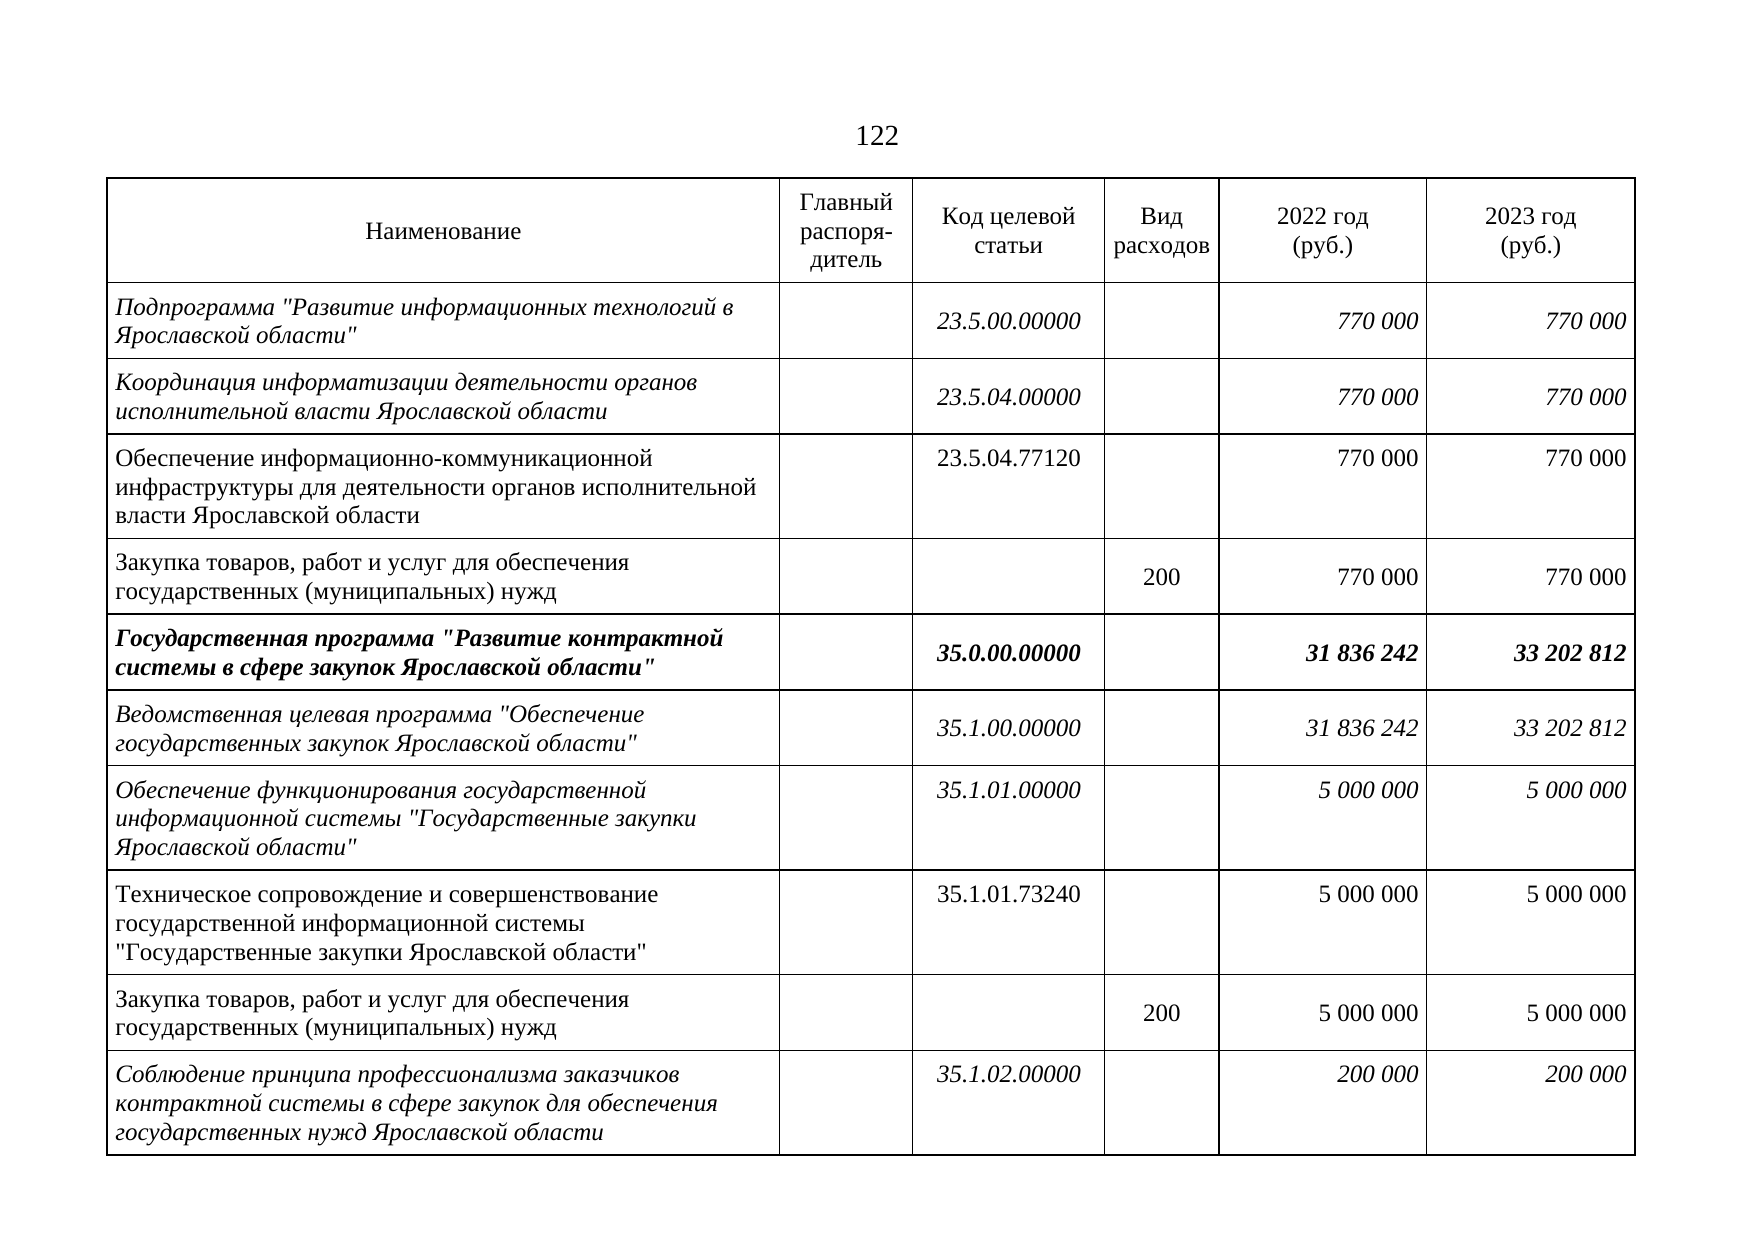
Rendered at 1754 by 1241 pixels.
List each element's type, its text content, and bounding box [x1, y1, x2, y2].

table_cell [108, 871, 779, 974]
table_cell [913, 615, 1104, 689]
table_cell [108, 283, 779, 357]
table_header 2023 год (руб.) [1427, 179, 1634, 282]
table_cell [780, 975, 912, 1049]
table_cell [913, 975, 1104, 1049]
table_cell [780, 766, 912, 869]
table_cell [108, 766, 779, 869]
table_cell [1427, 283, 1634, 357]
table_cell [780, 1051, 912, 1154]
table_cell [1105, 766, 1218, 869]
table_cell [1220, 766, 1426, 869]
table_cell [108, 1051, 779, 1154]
table_header Код целевой статьи [913, 179, 1104, 282]
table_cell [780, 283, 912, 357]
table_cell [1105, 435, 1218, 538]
table_header Вид расходов [1105, 179, 1218, 282]
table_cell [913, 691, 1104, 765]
table_header Главный распоря-дитель [780, 179, 912, 282]
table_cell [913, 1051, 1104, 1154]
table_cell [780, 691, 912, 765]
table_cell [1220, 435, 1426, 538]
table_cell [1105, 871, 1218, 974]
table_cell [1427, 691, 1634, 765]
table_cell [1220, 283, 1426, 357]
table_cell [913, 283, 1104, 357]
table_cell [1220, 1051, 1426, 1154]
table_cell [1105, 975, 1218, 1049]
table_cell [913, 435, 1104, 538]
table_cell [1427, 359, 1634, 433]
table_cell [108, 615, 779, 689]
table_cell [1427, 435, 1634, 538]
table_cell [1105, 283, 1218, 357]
table_header Наименование [108, 179, 779, 282]
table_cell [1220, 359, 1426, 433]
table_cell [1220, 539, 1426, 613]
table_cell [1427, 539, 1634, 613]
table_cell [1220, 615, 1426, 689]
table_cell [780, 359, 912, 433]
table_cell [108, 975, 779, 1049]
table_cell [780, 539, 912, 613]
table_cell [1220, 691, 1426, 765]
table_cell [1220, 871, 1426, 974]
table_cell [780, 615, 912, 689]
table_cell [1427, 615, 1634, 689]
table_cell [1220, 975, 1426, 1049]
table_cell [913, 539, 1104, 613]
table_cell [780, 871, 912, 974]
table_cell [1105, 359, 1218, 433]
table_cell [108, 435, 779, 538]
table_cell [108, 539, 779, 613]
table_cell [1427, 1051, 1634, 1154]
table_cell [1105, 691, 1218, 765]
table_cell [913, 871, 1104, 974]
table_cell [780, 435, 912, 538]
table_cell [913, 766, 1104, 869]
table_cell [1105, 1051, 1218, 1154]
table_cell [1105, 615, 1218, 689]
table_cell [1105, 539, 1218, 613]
table_header 2022 год (руб.) [1220, 179, 1426, 282]
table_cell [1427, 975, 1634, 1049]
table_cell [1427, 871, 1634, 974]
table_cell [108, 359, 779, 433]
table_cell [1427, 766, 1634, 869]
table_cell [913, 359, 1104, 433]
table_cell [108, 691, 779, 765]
